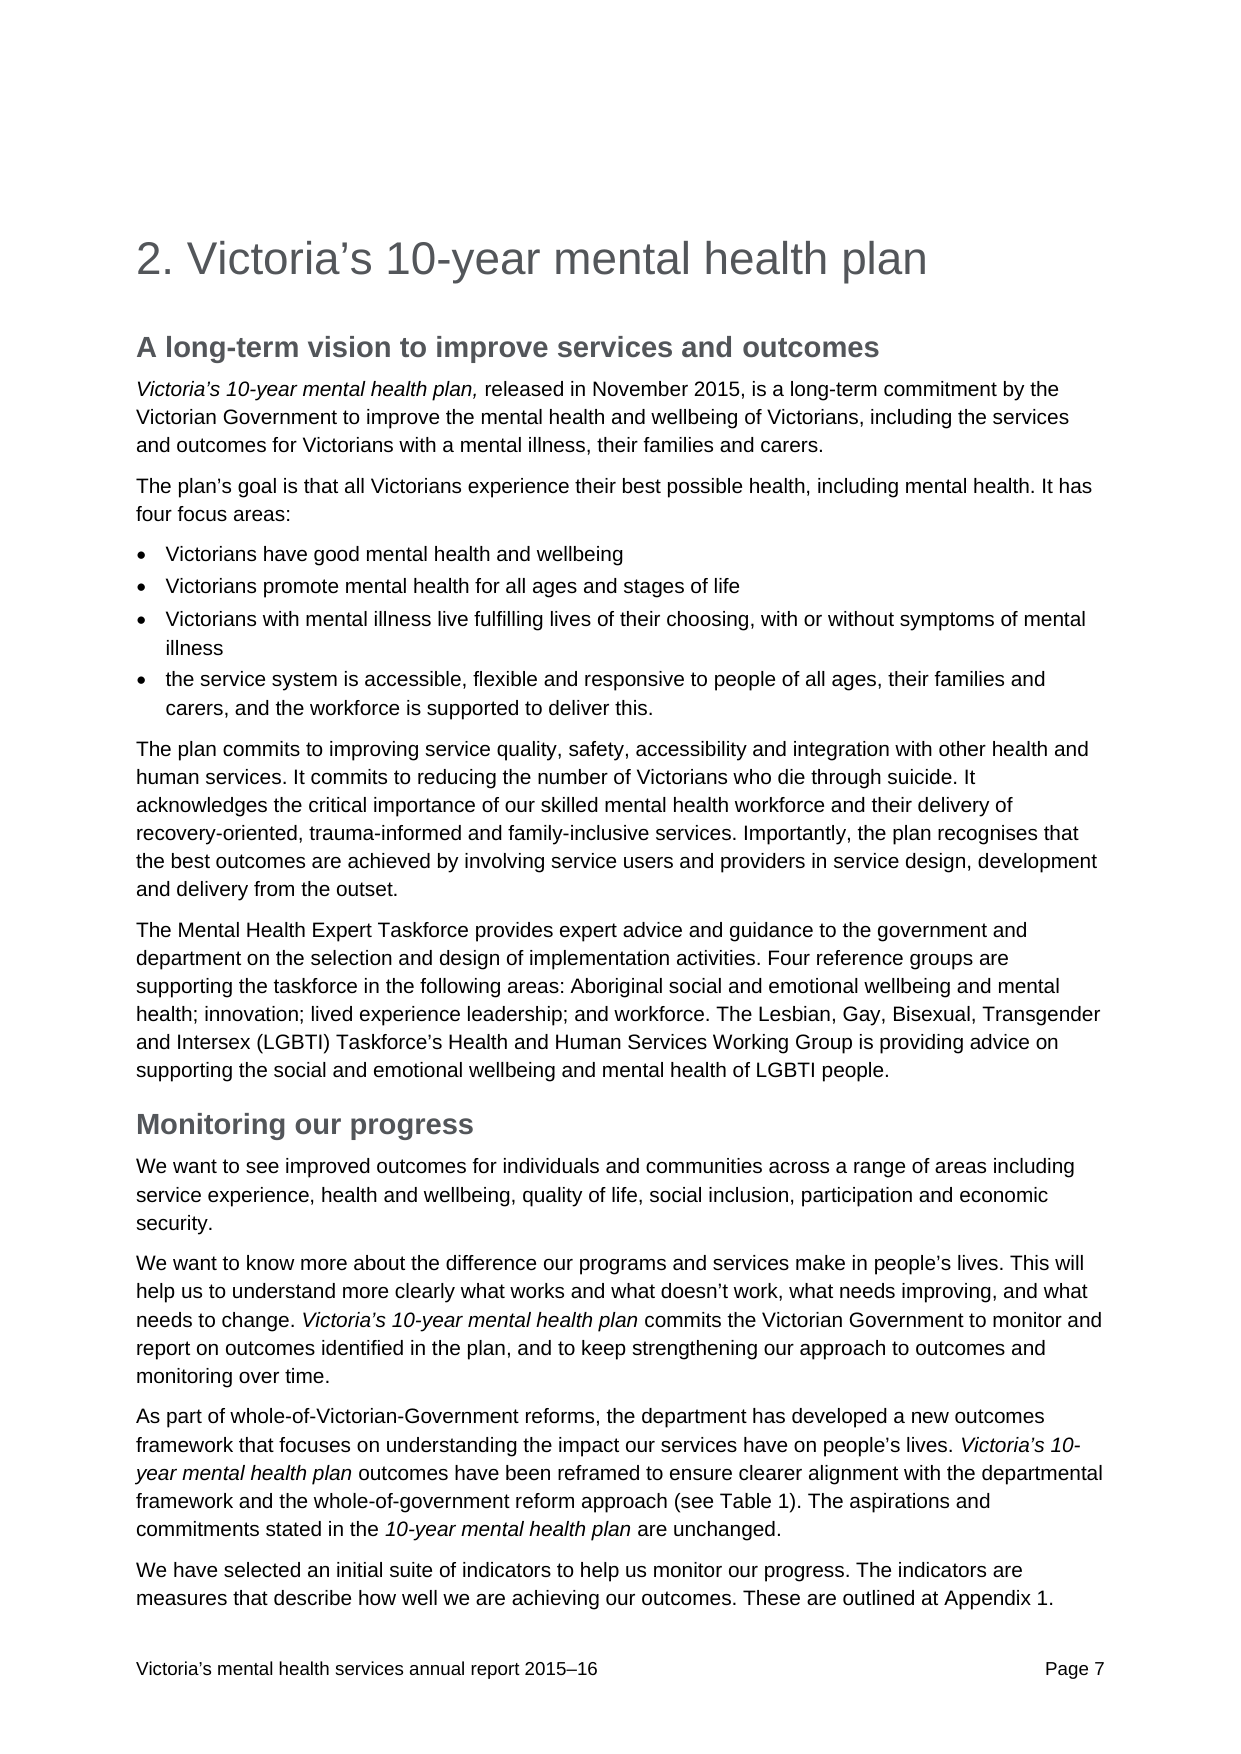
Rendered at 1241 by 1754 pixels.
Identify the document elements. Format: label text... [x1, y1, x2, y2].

text The plan commits to improving service quality, safety, accessibility and integration with other health and human services. It commits to reducing the number of Victorians who die through suicide. It acknowledges the critical importance of our skilled mental health workforce and their delivery of recovery-oriented, trauma-informed and family-inclusive services. Importantly, the plan recognises that the best outcomes are achieved by involving service users and providers in service design, development and delivery from the outset. [136, 732, 1104, 901]
text Victoria’s 10-year mental health plan, released in November 2015, is a long-term commitment by the Victorian Government to improve the mental health and wellbeing of Victorians, including the services and outcomes for Victorians with a mental illness, their families and carers. [136, 373, 1104, 457]
text Victorians have good mental health and wellbeing [136, 538, 1104, 567]
text Victorians promote mental health for all ages and stages of life [136, 571, 1104, 599]
text The Mental Health Expert Taskforce provides expert advice and guidance to the government and department on the selection and design of implementation activities. Four reference groups are supporting the taskforce in the following areas: Aboriginal social and emotional wellbeing and mental health; innovation; lived experience leadership; and workforce. The Lesbian, Gay, Bisexual, Transgender and Intersex (LGBTI) Taskforce’s Health and Human Services Working Group is providing advice on supporting the social and emotional wellbeing and mental health of LGBTI people. [136, 913, 1104, 1082]
subtitle A long-term vision to improve services and outcomes [136, 330, 1104, 363]
text We want to know more about the difference our programs and services make in people’s lives. This will help us to understand more clearly what works and what doesn’t work, what needs improving, and what needs to change. Victoria’s 10-year mental health plan commits the Victorian Government to monitor and report on outcomes identified in the plan, and to keep strengthening our approach to outcomes and monitoring over time. [136, 1247, 1104, 1388]
subtitle Monitoring our progress [136, 1107, 1104, 1141]
subtitle 2. Victoria’s 10-year mental health plan [136, 231, 1104, 284]
text the service system is accessible, flexible and responsive to people of all ages, their families and carers, and the workforce is supported to deliver this. [136, 663, 1104, 720]
text The plan’s goal is that all Victorians experience their best possible health, including mental health. It has four focus areas: [136, 470, 1104, 526]
text As part of whole-of-Victorian-Government reforms, the department has developed a new outcomes framework that focuses on understanding the impact our services have on people’s lives. Victoria’s 10-year mental health plan outcomes have been reframed to ensure clearer alignment with the departmental framework and the whole-of-government reform approach (see Table 1). The aspirations and commitments stated in the 10-year mental health plan are unchanged. [136, 1400, 1104, 1541]
text We have selected an initial suite of indicators to help us monitor our progress. The indicators are measures that describe how well we are achieving our outcomes. These are outlined at Appendix 1. [136, 1553, 1104, 1609]
text We want to see improved outcomes for individuals and communities across a range of areas including service experience, health and wellbeing, quality of life, social inclusion, participation and economic security. [136, 1150, 1104, 1234]
text Victorians with mental illness live fulfilling lives of their choosing, with or without symptoms of mental illness [136, 603, 1104, 659]
